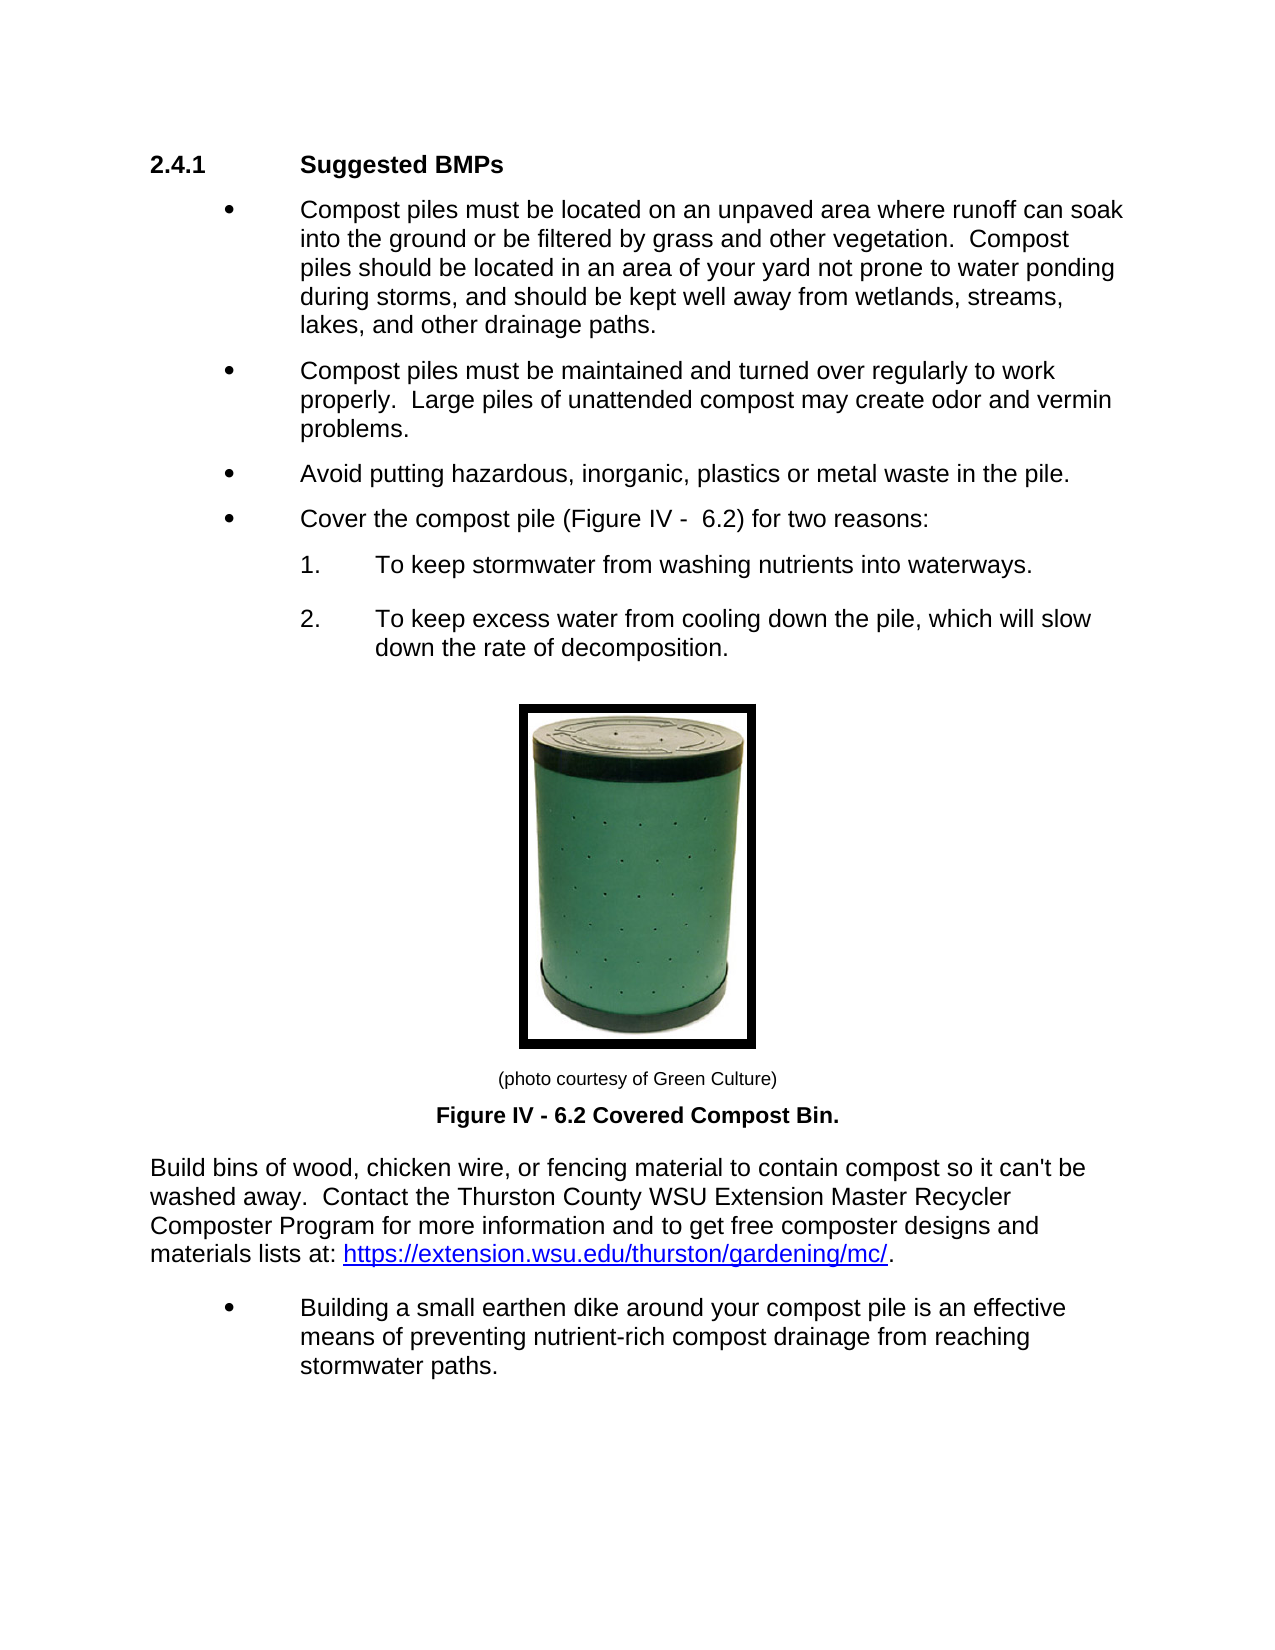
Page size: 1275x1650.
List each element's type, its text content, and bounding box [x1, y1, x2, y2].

list Compost piles must be maintained and turned over regularly to work properly. Large piles of unattended compost may create odor and vermin problems. [225, 356, 1125, 442]
picture [528, 713, 747, 1039]
list Avoid putting hazardous, inorganic, plastics or metal waste in the pile. [225, 459, 1125, 488]
text 1. To keep stormwater from washing nutrients into waterways. [300, 550, 1125, 579]
text Figure IV - 6.2 Covered Compost Bin. [150, 1102, 1125, 1128]
list Cover the compost pile (Figure IV - 6.2) for two reasons: [225, 504, 1125, 533]
text 2. To keep excess water from cooling down the pile, which will slow down the rate of decomposition. [300, 604, 1125, 661]
list Compost piles must be located on an unpaved area where runoff can soak into the ground or be filtered by grass and other vegetation. Compost piles should be located in an area of your yard not prone to water ponding during storms, and should be kept well away from wetlands, streams, lakes, and other drainage paths. [225, 195, 1125, 339]
subtitle Suggested BMPs [150, 150, 1125, 179]
list (photo courtesy of Green Culture) [150, 1068, 1125, 1089]
text Build bins of wood, chicken wire, or fencing material to contain compost so it can't be washed away. Contact the Thurston County WSU Extension Master Recycler Composter Program for more information and to get free composter designs and materials lists at: https://extension.wsu.edu/thurston/gardening/mc/. [150, 1153, 1125, 1268]
list Building a small earthen dike around your compost pile is an effective means of preventing nutrient-rich compost drainage from reaching stormwater paths. [225, 1293, 1125, 1379]
